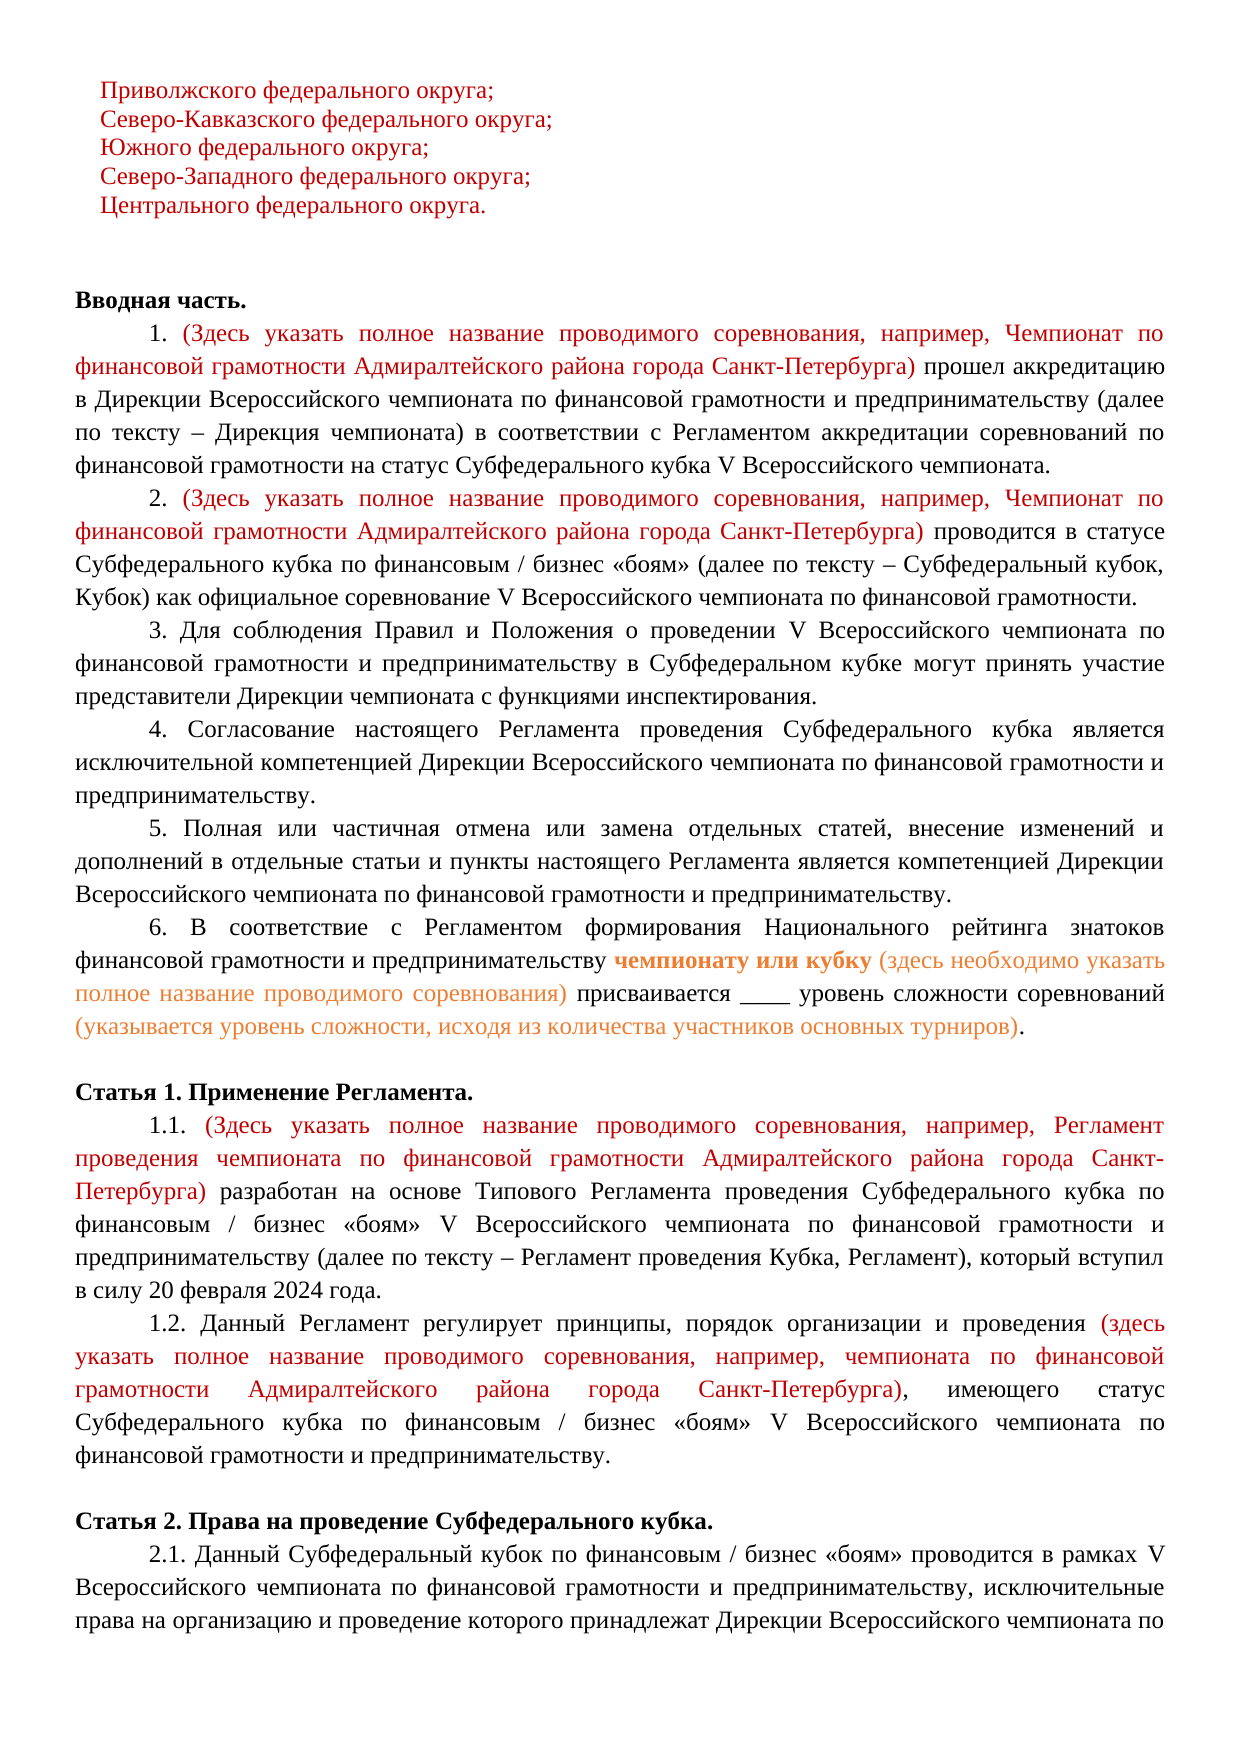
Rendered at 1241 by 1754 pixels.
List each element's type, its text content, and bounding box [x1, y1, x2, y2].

text 4. Согласование настоящего Регламента проведения Субфедерального кубка является исключительной компетенцией Дирекции Всероссийского чемпионата по финансовой грамотности и предпринимательству. [75, 714, 1165, 809]
text 1. (Здесь указать полное название проводимого соревнования, например, Чемпионат по финансовой грамотности Адмиралтейского района города Санкт-Петербурга) прошел аккредитацию в Дирекции Всероссийского чемпионата по финансовой грамотности и предпринимательству (далее по тексту – Дирекция чемпионата) в соответствии с Регламентом аккредитации соревнований по финансовой грамотности на статус Субфедерального кубка V Всероссийского чемпионата. [75, 318, 1165, 479]
text Северо-Кавказского федерального округа; [75, 104, 1165, 132]
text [75, 1539, 1165, 1633]
text Вводная часть. [75, 285, 1165, 313]
text 2. (Здесь указать полное название проводимого соревнования, например, Чемпионат по финансовой грамотности Адмиралтейского района города Санкт-Петербурга) проводится в статусе Субфедерального кубка по финансовым / бизнес «боям» (далее по тексту – Субфедеральный кубок, Кубок) как официальное соревнование V Всероссийского чемпионата по финансовой грамотности. [75, 483, 1165, 611]
text 3. Для соблюдения Правил и Положения о проведении V Всероссийского чемпионата по финансовой грамотности и предпринимательству в Субфедеральном кубке могут принять участие представители Дирекции чемпионата с функциями инспектирования. [75, 615, 1165, 710]
text 1.1. (Здесь указать полное название проводимого соревнования, например, Регламент проведения чемпионата по финансовой грамотности Адмиралтейского района города Санкт-Петербурга) разработан на основе Типового Регламента проведения Субфедерального кубка по финансовым / бизнес «боям» V Всероссийского чемпионата по финансовой грамотности и предпринимательству (далее по тексту – Регламент проведения Кубка, Регламент), который вступил в силу 20 февраля 2024 года. [75, 1110, 1165, 1304]
text Центрального федерального округа. [75, 190, 1165, 219]
text Статья 1. Применение Регламента. [75, 1077, 1165, 1106]
text 1.2. Данный Регламент регулирует принципы, порядок организации и проведения (здесь указать полное название проводимого соревнования, например, чемпионата по финансовой грамотности Адмиралтейского района города Санкт-Петербурга), имеющего статус Субфедерального кубка по финансовым / бизнес «боям» V Всероссийского чемпионата по финансовой грамотности и предпринимательству. [75, 1308, 1165, 1469]
text 6. В соответствие с Регламентом формирования Национального рейтинга знатоков финансовой грамотности и предпринимательству чемпионату или кубку (здесь необходимо указать полное название проводимого соревнования) присваивается ____ уровень сложности соревнований (указывается уровень сложности, исходя из количества участников основных турниров). [75, 912, 1165, 1040]
text Приволжского федерального округа; [75, 75, 1165, 104]
text Южного федерального округа; [75, 132, 1165, 161]
text Статья 2. Права на проведение Субфедерального кубка. [75, 1506, 1165, 1534]
text 5. Полная или частичная отмена или замена отдельных статей, внесение изменений и дополнений в отдельные статьи и пункты настоящего Регламента является компетенцией Дирекции Всероссийского чемпионата по финансовой грамотности и предпринимательству. [75, 813, 1165, 908]
text Северо-Западного федерального округа; [75, 161, 1165, 190]
